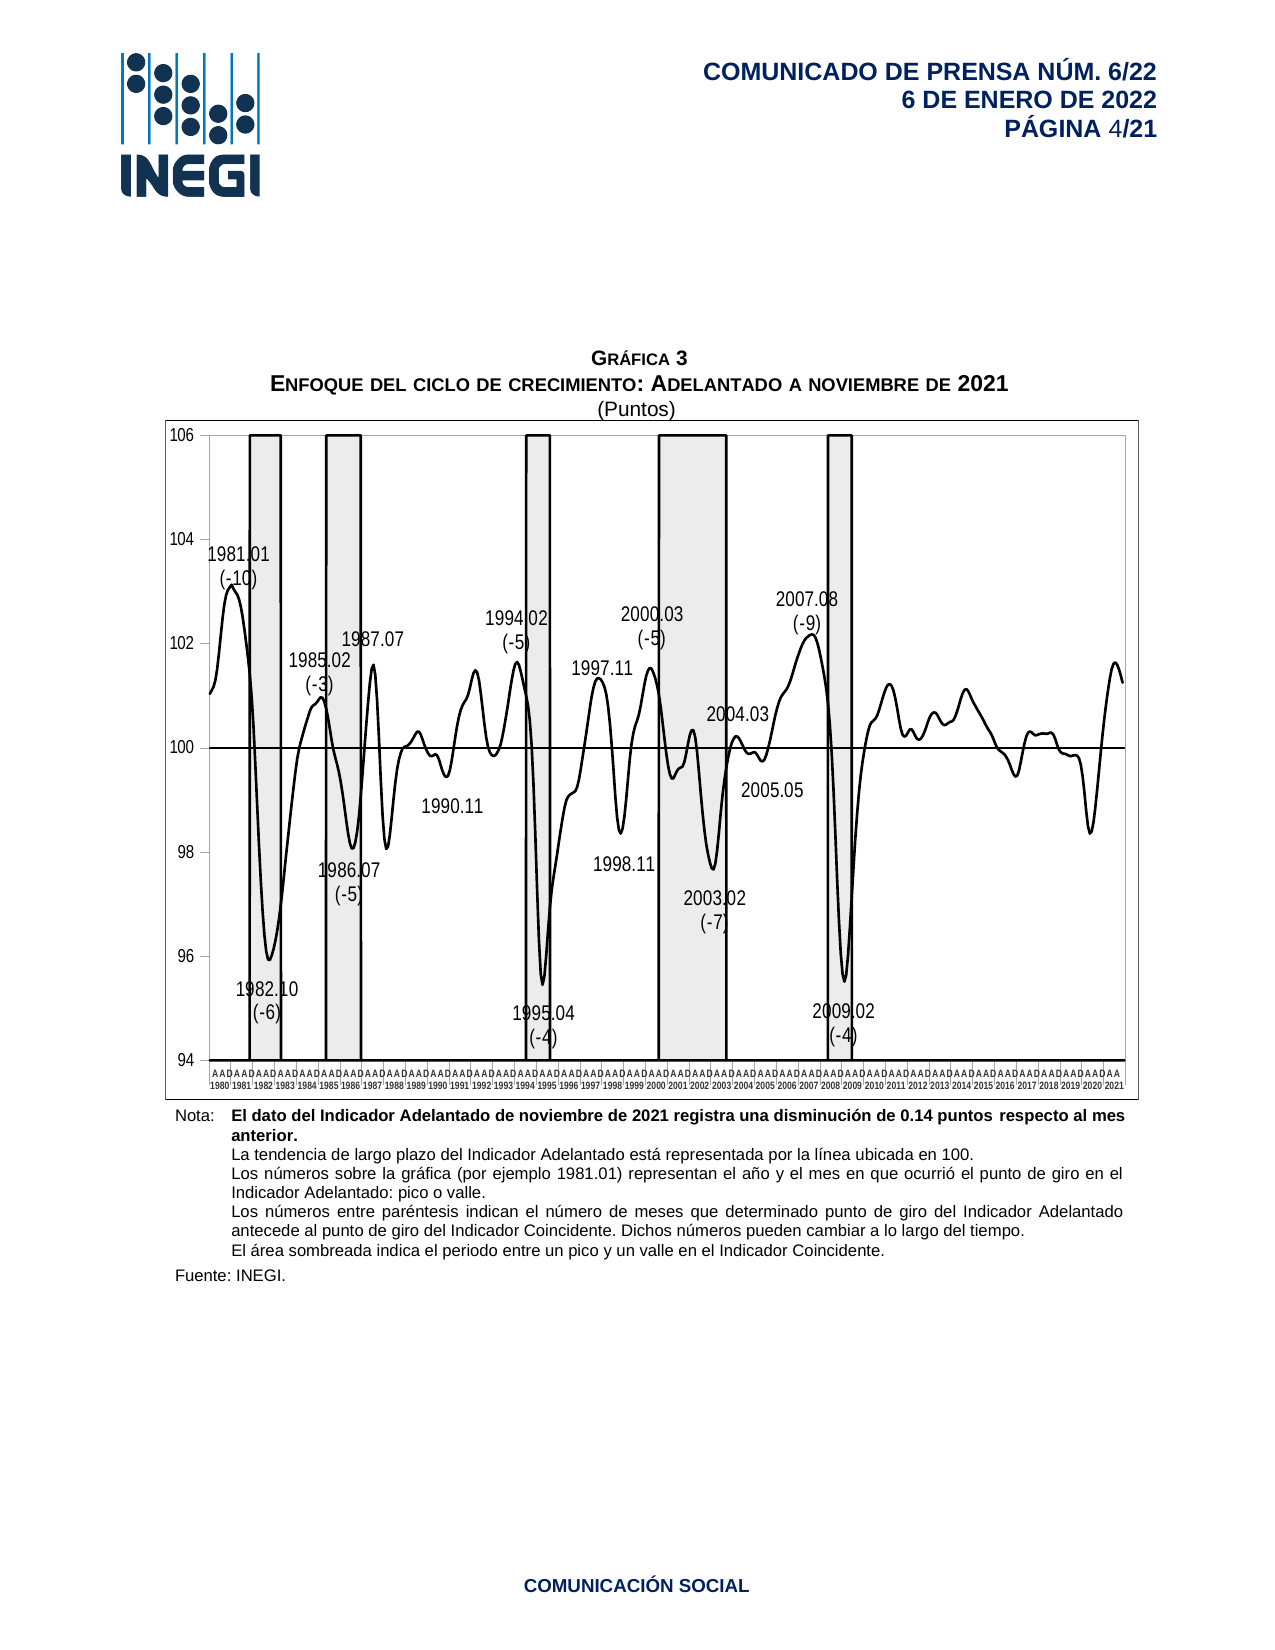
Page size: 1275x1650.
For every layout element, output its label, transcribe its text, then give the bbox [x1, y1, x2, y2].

text Fuente: INEGI. [175, 1266, 1125, 1285]
text Enfoque del ciclo de crecimiento: Adelantado a noviembre de 2021 [165, 370, 1113, 396]
text Nota: El dato del Indicador Adelantado de noviembre de 2021 registra una disminución de 0.14 puntos respecto al mes anterior. [175, 1106, 1125, 1144]
text Gráfica 3 [165, 346, 1113, 370]
text (Puntos) [165, 396, 1107, 420]
picture [121, 53, 260, 197]
text Los números sobre la gráfica (por ejemplo 1981.01) representan el año y el mes en que ocurrió el punto de giro en el Indicador Adelantado: pico o valle. [231, 1164, 1125, 1202]
text Los números entre paréntesis indican el número de meses que determinado punto de giro del Indicador Adelantado antecede al punto de giro del Indicador Coincidente. Dichos números pueden cambiar a lo largo del tiempo. [231, 1202, 1125, 1240]
text La tendencia de largo plazo del Indicador Adelantado está representada por la línea ubicada en 100. [231, 1144, 1125, 1164]
text El área sombreada indica el periodo entre un pico y un valle en el Indicador Coincidente. [231, 1240, 1125, 1259]
